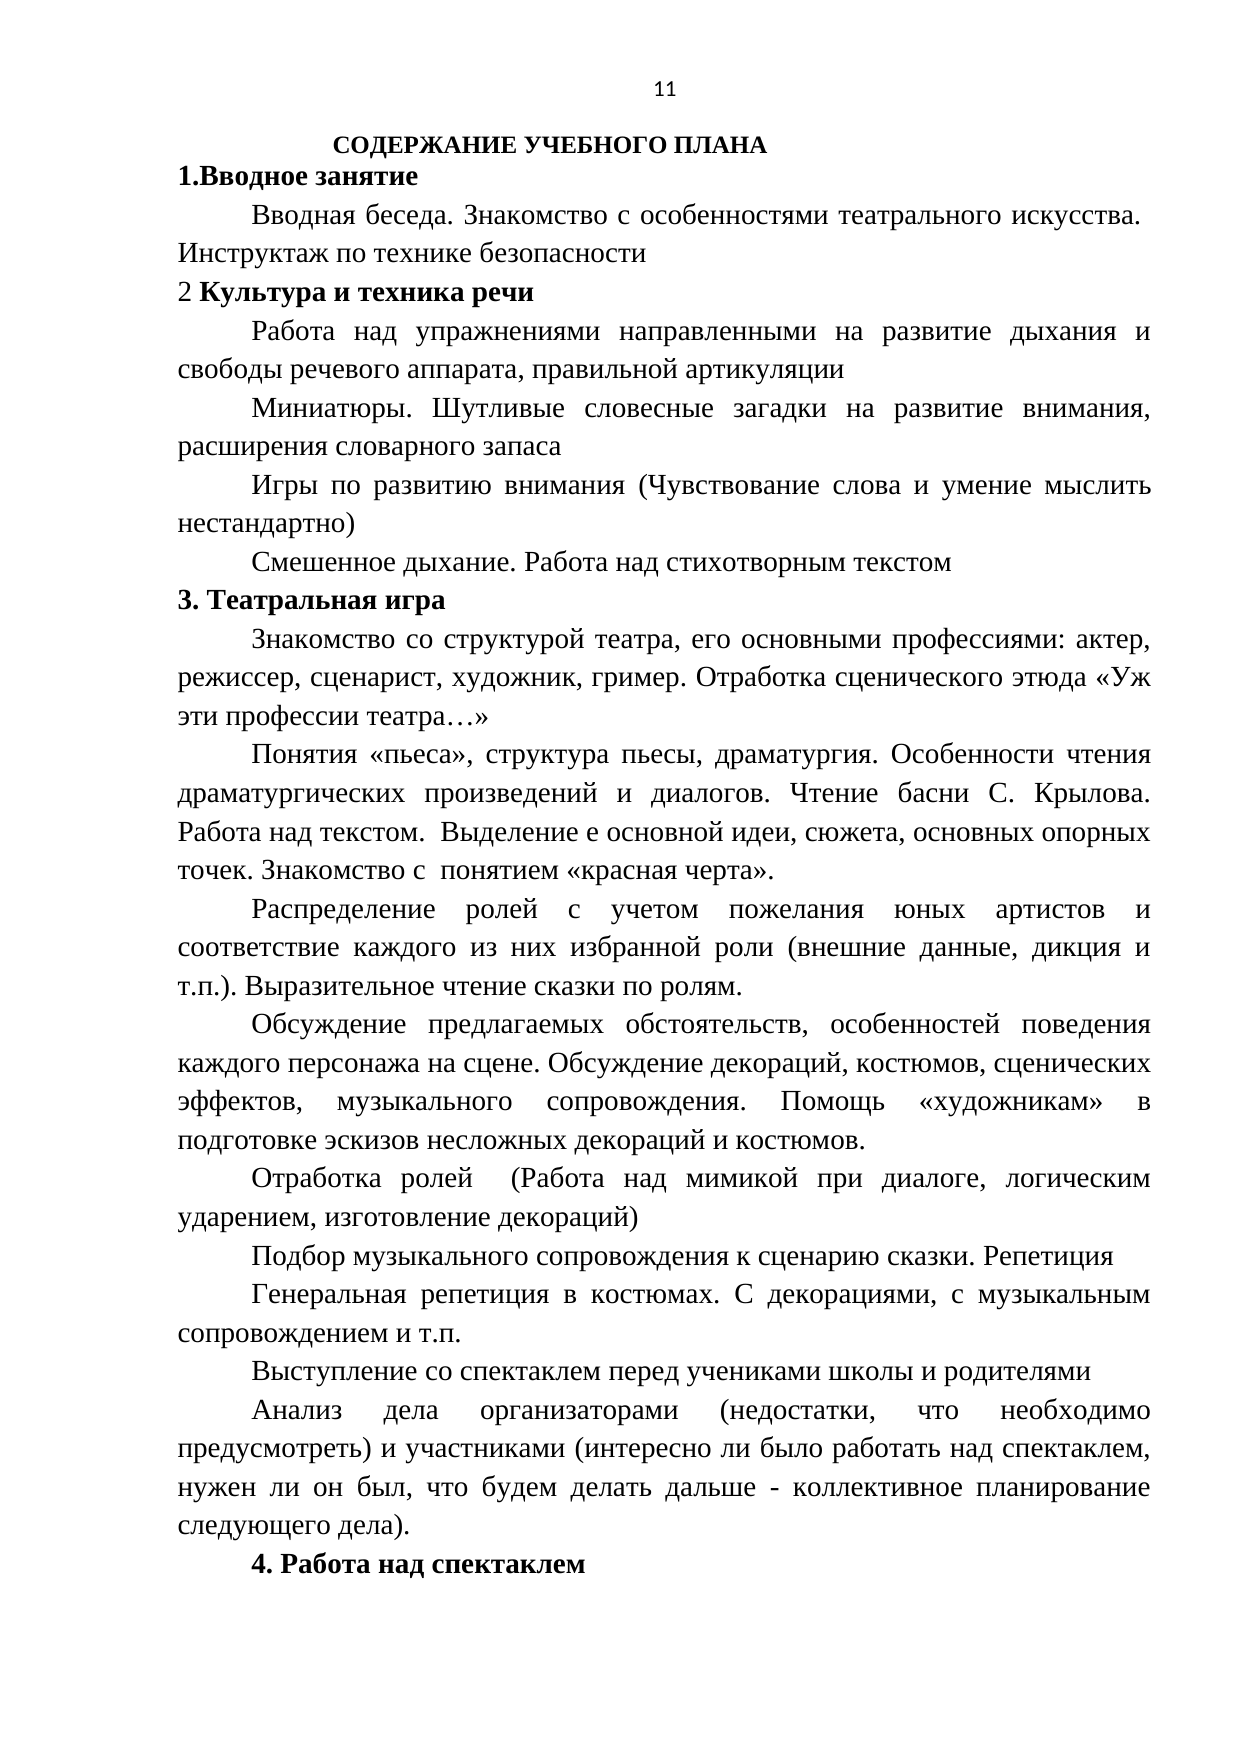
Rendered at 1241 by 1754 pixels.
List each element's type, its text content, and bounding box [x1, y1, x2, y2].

text Анализ дела организаторами (недостатки, что необходимо предусмотреть) и участниками (интересно ли было работать над спектаклем, нужен ли он был, что будем делать дальше - коллективное планирование следующего дела). [177, 1392, 1152, 1541]
text Игры по развитию внимания (Чувствование слова и умение мыслить нестандартно) [177, 467, 1152, 539]
text Отработка ролей (Работа над мимикой при диалоге, логическим ударением, изготовление декораций) [177, 1161, 1152, 1233]
text 4. Работа над спектаклем [177, 1546, 1152, 1579]
text Обсуждение предлагаемых обстоятельств, особенностей поведения каждого персонажа на сцене. Обсуждение декораций, костюмов, сценических эффектов, музыкального сопровождения. Помощь «художникам» в подготовке эскизов несложных декораций и костюмов. [177, 1006, 1152, 1156]
text Подбор музыкального сопровождения к сценарию сказки. Репетиция [177, 1238, 1152, 1271]
text Работа над упражнениями направленными на развитие дыхания и свободы речевого аппарата, правильной артикуляции [177, 313, 1152, 385]
text Знакомство со структурой театра, его основными профессиями: актер, режиссер, сценарист, художник, гример. Отработка сценического этюда «Уж эти профессии театра…» [177, 621, 1152, 732]
text Миниатюры. Шутливые словесные загадки на развитие внимания, расширения словарного запаса [177, 390, 1152, 462]
text Понятия «пьеса», структура пьесы, драматургия. Особенности чтения драматургических произведений и диалогов. Чтение басни С. Крылова. Работа над текстом. Выделение е основной идеи, сюжета, основных опорных точек. Знакомство с понятием «красная черта». [177, 737, 1152, 886]
text Вводная беседа. Знакомство с особенностями театрального искусства. Инструктаж по технике безопасности [177, 197, 1152, 269]
text 2 Культура и техника речи [177, 274, 1152, 308]
text Смешенное дыхание. Работа над стихотворным текстом [177, 544, 1152, 577]
text Содержание учебного плана [326, 130, 1152, 158]
text 1.Вводное занятие [177, 158, 1152, 192]
text Распределение ролей с учетом пожелания юных артистов и соответствие каждого из них избранной роли (внешние данные, дикция и т.п.). Выразительное чтение сказки по ролям. [177, 891, 1152, 1001]
text Выступление со спектаклем перед учениками школы и родителями [177, 1353, 1152, 1387]
text 3. Театральная игра [177, 582, 1093, 616]
text Генеральная репетиция в костюмах. С декорациями, с музыкальным сопровождением и т.п. [177, 1276, 1152, 1348]
